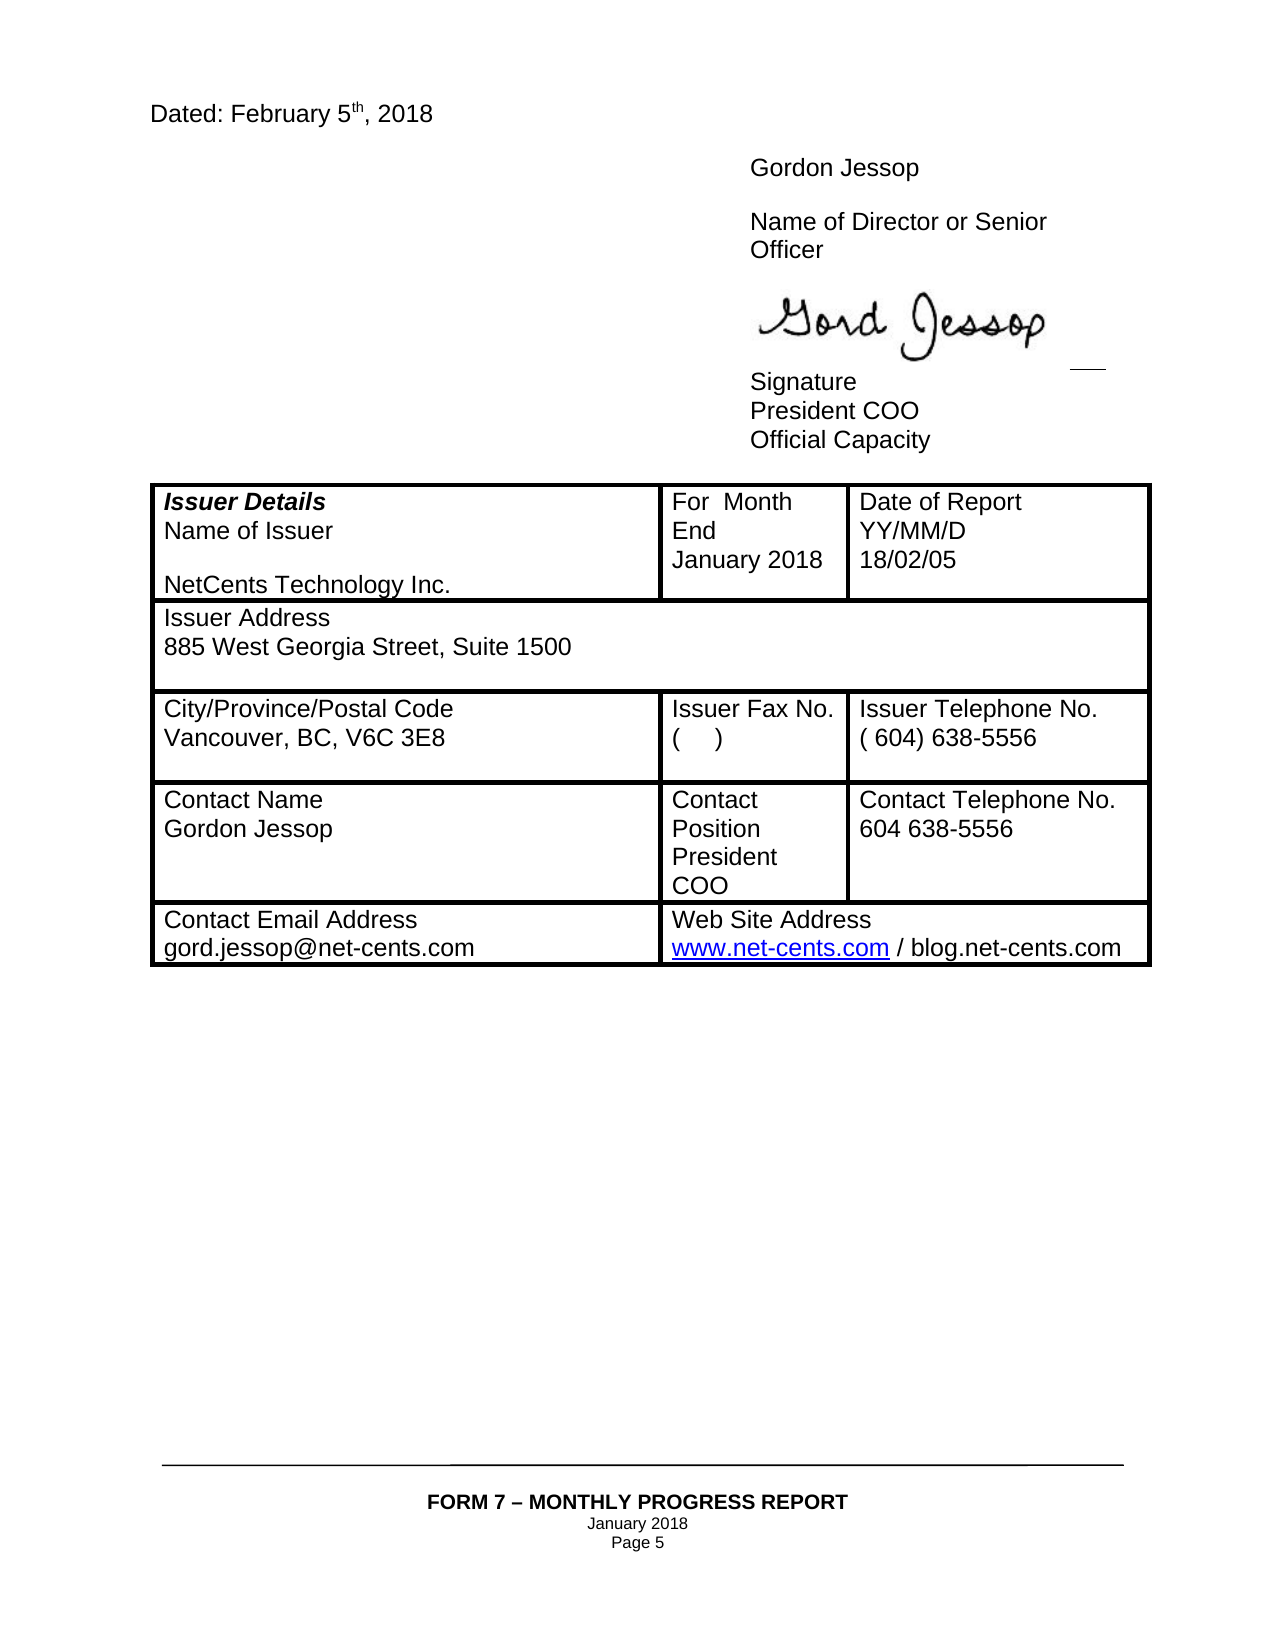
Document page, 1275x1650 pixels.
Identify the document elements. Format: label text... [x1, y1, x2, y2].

table_header Issuer Details Name of Issuer NetCents Technology Inc. [155, 487, 658, 598]
table_cell Issuer Fax No. ( ) [663, 694, 846, 780]
table_cell Issuer Address 885 West Georgia Street, Suite 1500 [155, 603, 1147, 689]
list Signature [150, 289, 1125, 396]
table_cell Contact Email Address gord.jessop@net-cents.com [155, 905, 658, 962]
text President COO Official Capacity [750, 396, 1125, 454]
text Dated: February 5th, 2018 [150, 99, 1125, 128]
table_header For Month End January 2018 [663, 487, 846, 598]
table_cell City/Province/Postal Code Vancouver, BC, V6C 3E8 [155, 694, 658, 780]
list Gordon Jessop [150, 153, 1125, 182]
table_header Date of Report YY/MM/D 18/02/05 [850, 487, 1147, 598]
table_cell Web Site Address www.net-cents.com / blog.net-cents.com [663, 905, 1147, 962]
picture [750, 289, 1070, 368]
table_cell Contact Name Gordon Jessop [155, 785, 658, 900]
table_cell Contact Telephone No. 604 638-5556 [850, 785, 1147, 900]
table_cell Issuer Telephone No. ( 604) 638-5556 [850, 694, 1147, 780]
table_cell Contact Position President COO [663, 785, 846, 900]
list Name of Director or Senior Officer [150, 207, 1125, 264]
